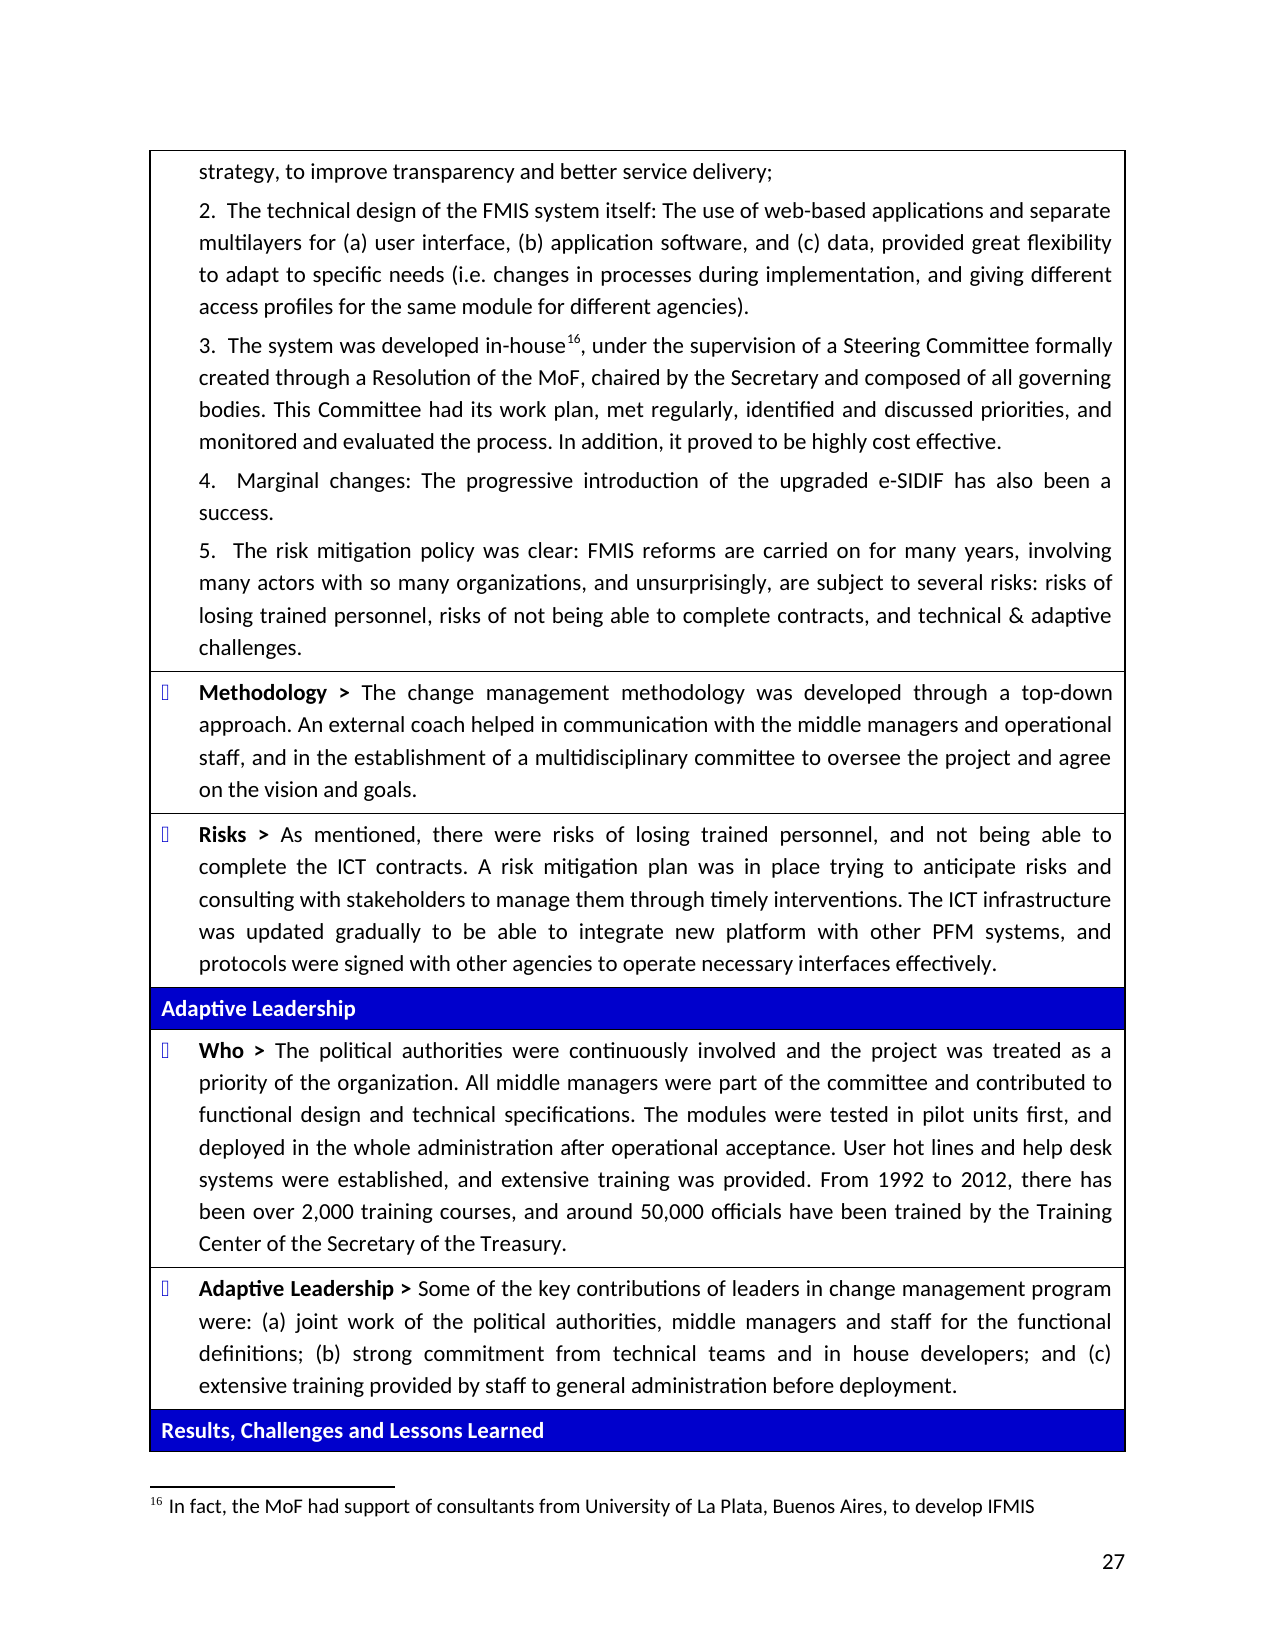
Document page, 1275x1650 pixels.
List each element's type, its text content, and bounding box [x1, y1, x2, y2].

table_cell Adaptive Leadership [151, 988, 1124, 1029]
table_cell Methodology > The change management methodology was developed through a top-down approach. An external coach helped in communication with the middle managers and operational staff, and in the establishment of a multidisciplinary committee to oversee the project and agree on the vision and goals. [151, 672, 1124, 813]
table_cell Risks > As mentioned, there were risks of losing trained personnel, and not being able to complete the ICT contracts. A risk mitigation plan was in place trying to anticipate risks and consulting with stakeholders to manage them through timely interventions. The ICT infrastructure was updated gradually to be able to integrate new platform with other PFM systems, and protocols were signed with other agencies to operate necessary interfaces effectively. [151, 814, 1124, 987]
table_cell Adaptive Leadership > Some of the key contributions of leaders in change management program were: (a) joint work of the political authorities, middle managers and staff for the functional definitions; (b) strong commitment from technical teams and in house developers; and (c) extensive training provided by staff to general administration before deployment. [151, 1268, 1124, 1409]
table_cell Who > The political authorities were continuously involved and the project was treated as a priority of the organization. All middle managers were part of the committee and contributed to functional design and technical specifications. The modules were tested in pilot units first, and deployed in the whole administration after operational acceptance. User hot lines and help desk systems were established, and extensive training was provided. From 1992 to 2012, there has been over 2,000 training courses, and around 50,000 officials have been trained by the Training Center of the Secretary of the Treasury. [151, 1030, 1124, 1267]
table_cell Results, Challenges and Lessons Learned [151, 1410, 1124, 1451]
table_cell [151, 151, 1124, 671]
